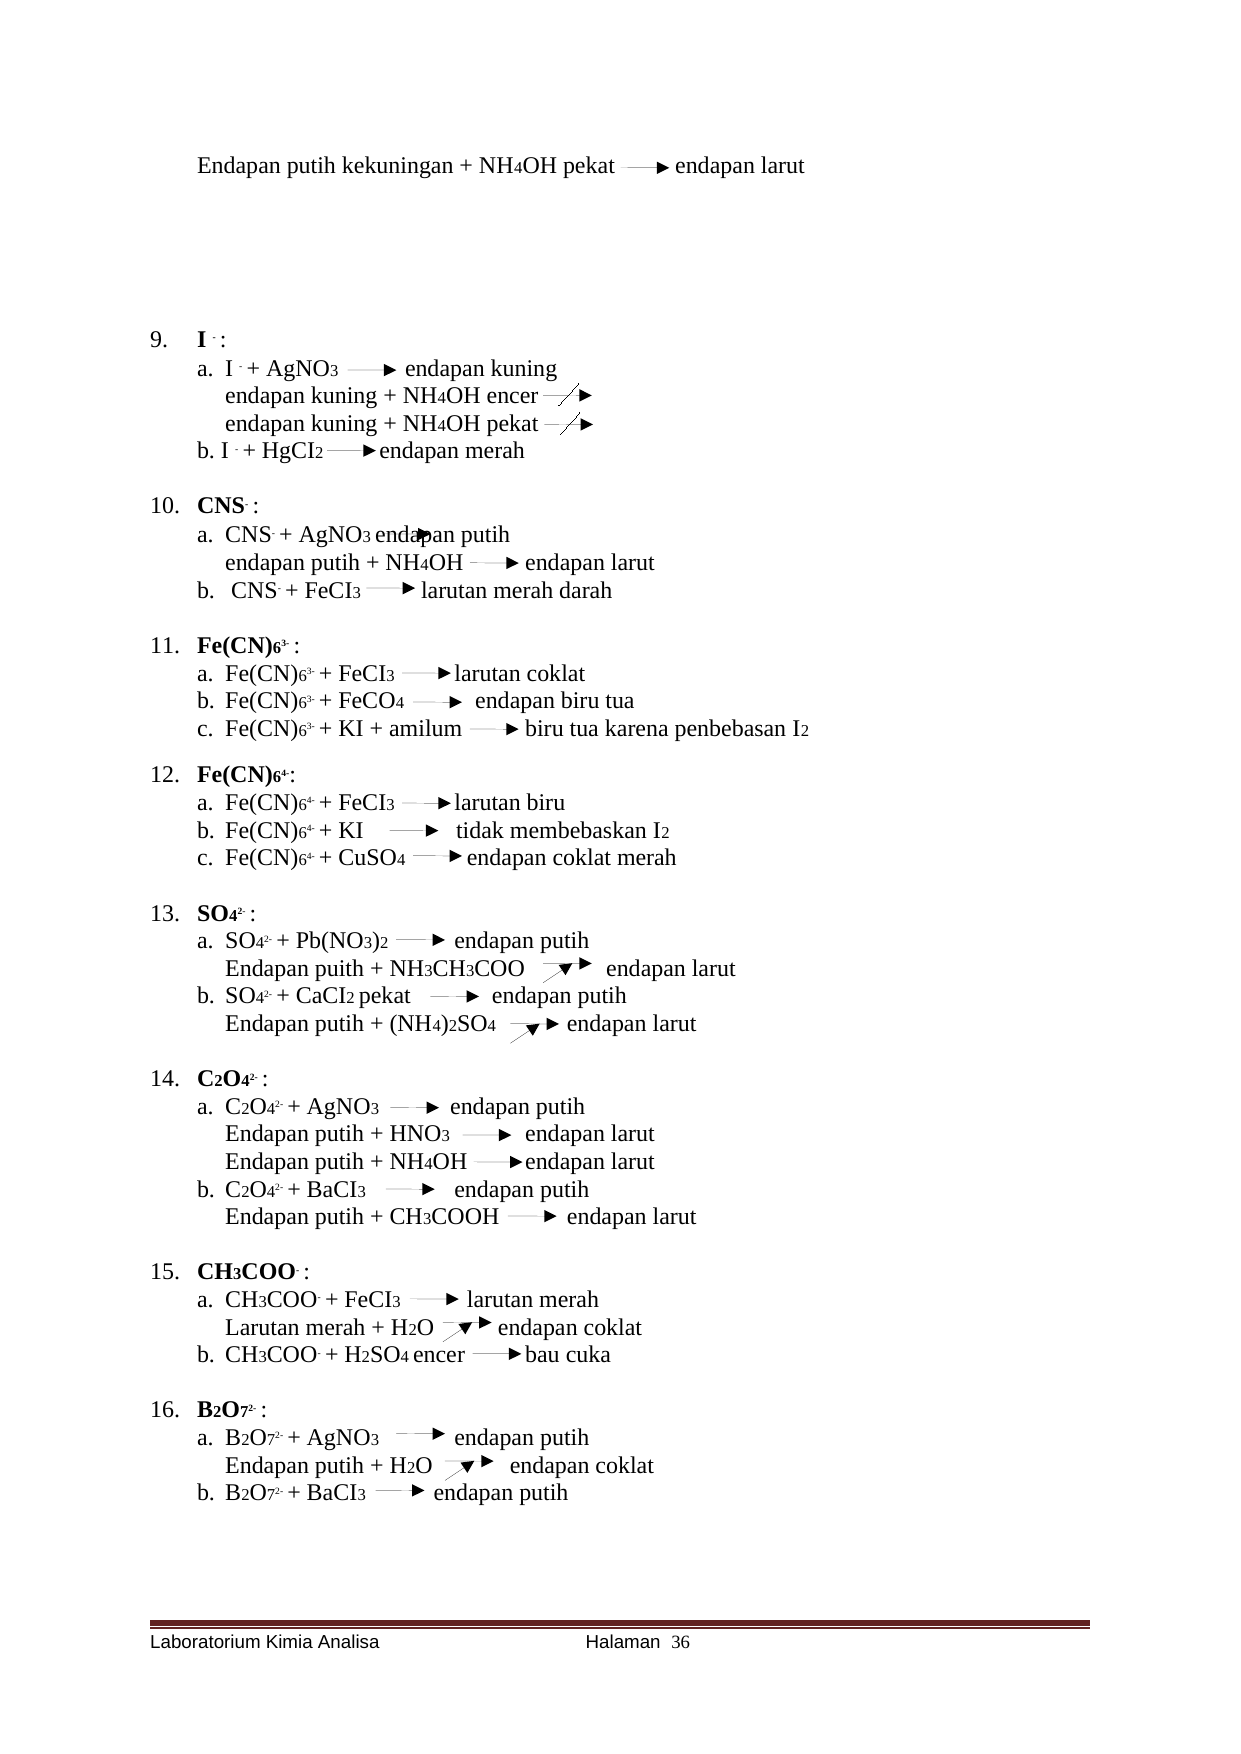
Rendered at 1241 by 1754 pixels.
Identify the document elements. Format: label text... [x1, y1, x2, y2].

text Endapan putih + H2O endapan coklat [150, 1451, 1090, 1478]
text b. CNS- + FeCI3 larutan merah darah [150, 576, 1090, 603]
text a. Fe(CN)64- + FeCI3 larutan biru [150, 788, 1090, 816]
text b. C2O42- + BaCI3 endapan putih [150, 1174, 1090, 1202]
text 15. CH3COO- : [150, 1257, 1090, 1285]
text 12. Fe(CN)64-: [150, 761, 1090, 788]
text 9. I - : [150, 324, 1090, 352]
text endapan putih + NH4OH endapan larut [150, 548, 1090, 576]
text b. CH3COO- + H2SO4 encer bau cuka [150, 1340, 1090, 1368]
text a. CH3COO- + FeCI3 larutan merah [150, 1285, 1090, 1313]
text a. CNS- + AgNO3 endapan putih [150, 521, 1090, 548]
text c. Fe(CN)63- + KI + amilum biru tua karena penbebasan I2 [150, 714, 1090, 741]
text Larutan merah + H2O endapan coklat [150, 1313, 1090, 1340]
text a. I - + AgNO3 endapan kuning [150, 353, 1090, 381]
text c. Fe(CN)64- + CuSO4 endapan coklat merah [150, 843, 1090, 871]
text 13. SO42- : [150, 898, 1090, 926]
text Endapan putih + CH3COOH endapan larut [150, 1202, 1090, 1230]
text 10. CNS- : [150, 492, 1090, 519]
text a. SO42- + Pb(NO3)2 endapan putih [150, 926, 1090, 954]
text a. C2O42- + AgNO3 endapan putih [150, 1092, 1090, 1119]
text b. SO42- + CaCI2 pekat endapan putih [150, 981, 1090, 1009]
text b. Fe(CN)63- + FeCO4 endapan biru tua [150, 686, 1090, 714]
text Endapan putih + NH4OH endapan larut [150, 1147, 1090, 1174]
text Endapan putih + (NH4)2SO4 endapan larut [150, 1009, 1090, 1037]
text 11. Fe(CN)63- : [150, 631, 1090, 658]
text Endapan putih kekuningan + NH4OH pekat endapan larut [150, 150, 1090, 179]
text endapan kuning + NH4OH encer [150, 381, 1090, 409]
text b. I - + HgCI2 endapan merah [150, 436, 1090, 464]
text b. B2O72- + BaCI3 endapan putih [150, 1478, 1090, 1506]
text 16. B2O72- : [150, 1395, 1090, 1423]
text endapan kuning + NH4OH pekat [150, 409, 1090, 436]
text Endapan putih + HNO3 endapan larut [150, 1119, 1090, 1147]
text 14. C2O42- : [150, 1064, 1090, 1092]
text Endapan puith + NH3CH3COO endapan larut [150, 954, 1090, 981]
text a. B2O72- + AgNO3 endapan putih [150, 1423, 1090, 1451]
text b. Fe(CN)64- + KI tidak membebaskan I2 [150, 816, 1090, 843]
text a. Fe(CN)63- + FeCI3 larutan coklat [150, 658, 1090, 686]
